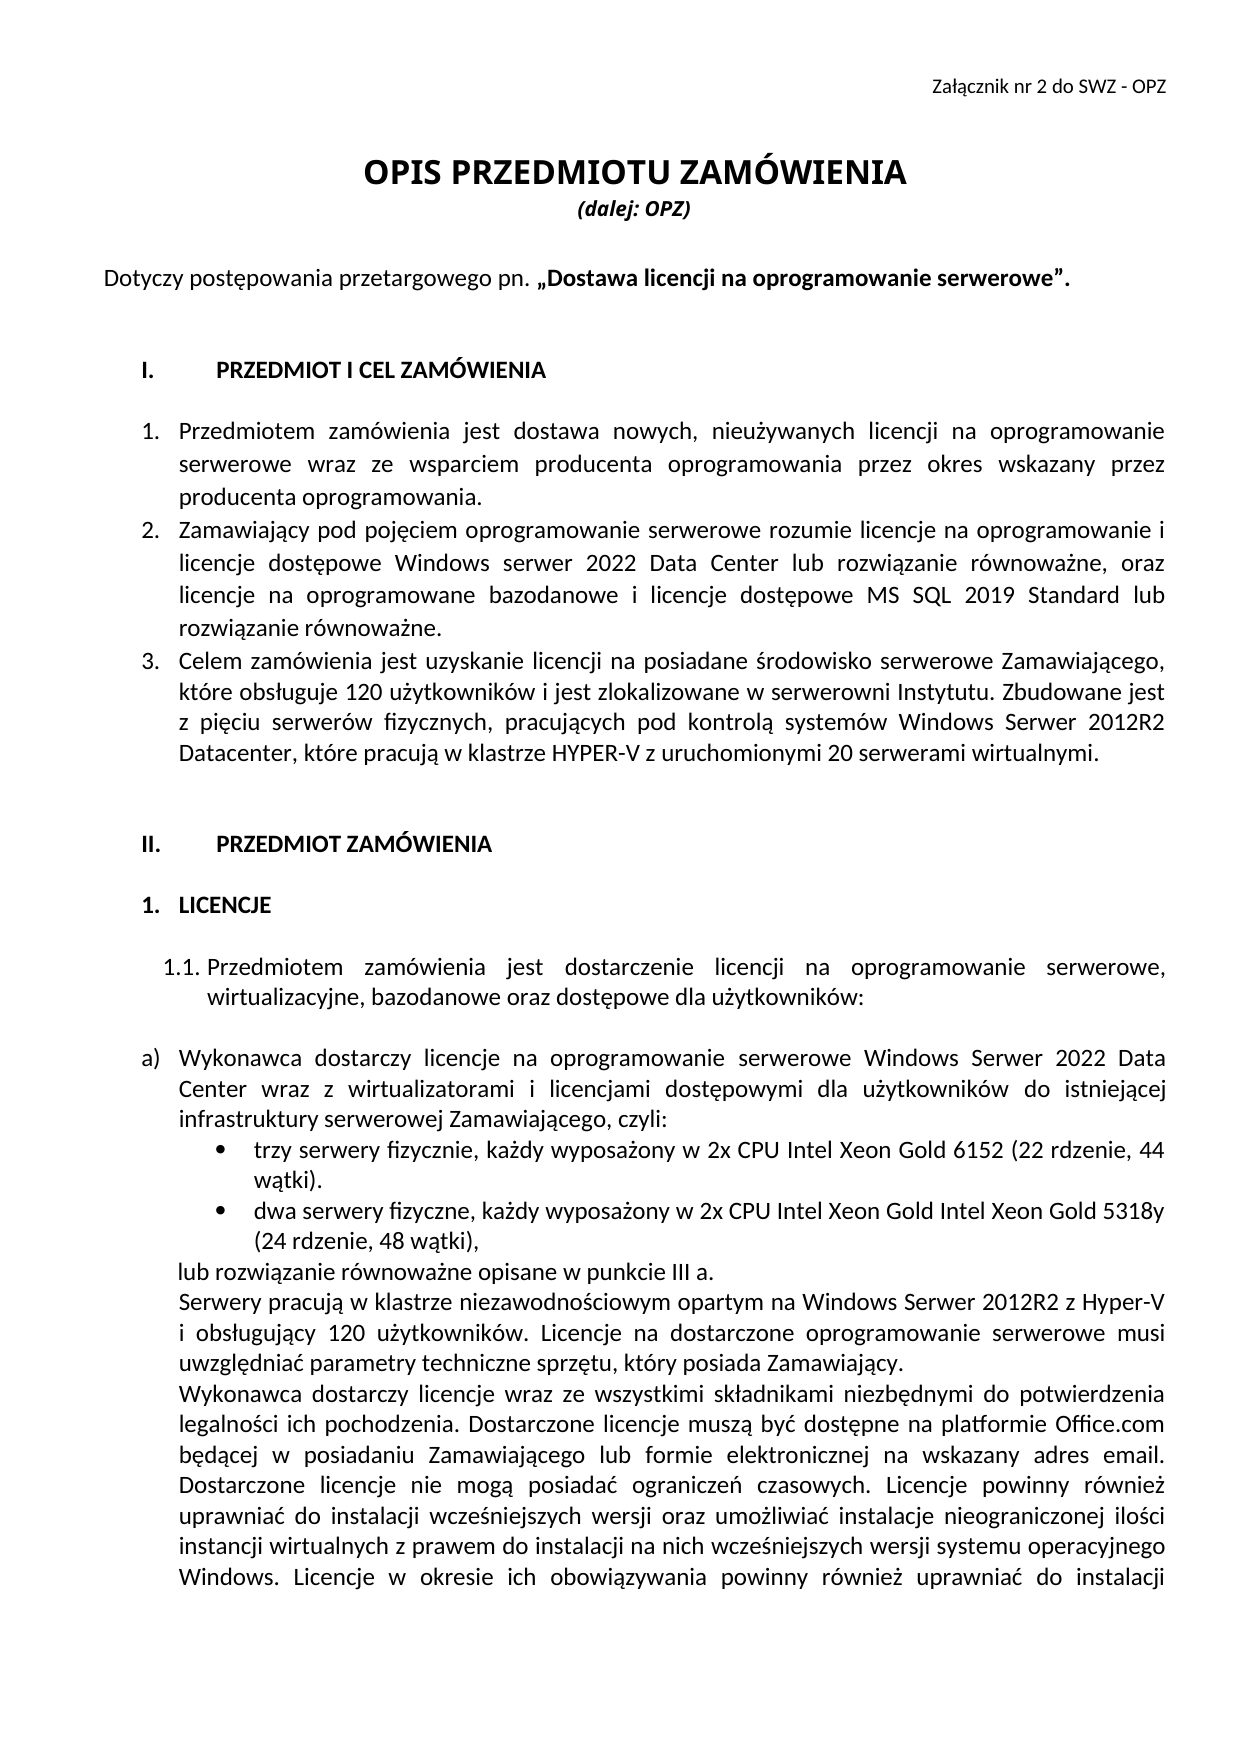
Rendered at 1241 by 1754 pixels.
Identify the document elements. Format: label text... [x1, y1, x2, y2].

list Przedmiotem zamówienia jest dostarczenie licencji na oprogramowanie serwerowe, wirtualizacyjne, bazodanowe oraz dostępowe dla użytkowników: [162, 951, 1167, 1012]
list Celem zamówienia jest uzyskanie licencji na posiadane środowisko serwerowe Zamawiającego, które obsługuje 120 użytkowników i jest zlokalizowane w serwerowni Instytutu. Zbudowane jest z pięciu serwerów fizycznych, pracujących pod kontrolą systemów Windows Serwer 2012R2 Datacenter, które pracują w klastrze HYPER-V z uruchomionymi 20 serwerami wirtualnymi. [141, 645, 1167, 767]
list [178, 1378, 1167, 1592]
text lub rozwiązanie równoważne opisane w punkcie III a. [103, 1256, 1167, 1286]
text Dotyczy postępowania przetargowego pn. „Dostawa licencji na oprogramowanie serwerowe”. [103, 262, 1167, 293]
list Serwery pracują w klastrze niezawodnościowym opartym na Windows Serwer 2012R2 z Hyper-V i obsługujący 120 użytkowników. Licencje na dostarczone oprogramowanie serwerowe musi uwzględniać parametry techniczne sprzętu, który posiada Zamawiający. [178, 1286, 1167, 1378]
list LICENCJE [141, 889, 1167, 920]
list trzy serwery fizycznie, każdy wyposażony w 2x CPU Intel Xeon Gold 6152 (22 rdzenie, 44 wątki). [216, 1134, 1167, 1195]
list PRZEDMIOT I CEL ZAMÓWIENIA [141, 354, 1167, 384]
list dwa serwery fizyczne, każdy wyposażony w 2x CPU Intel Xeon Gold Intel Xeon Gold 5318y (24 rdzenie, 48 wątki), [216, 1195, 1167, 1256]
list Wykonawca dostarczy licencje na oprogramowanie serwerowe Windows Serwer 2022 Data Center wraz z wirtualizatorami i licencjami dostępowymi dla użytkowników do istniejącej infrastruktury serwerowej Zamawiającego, czyli: [141, 1042, 1167, 1134]
list PRZEDMIOT ZAMÓWIENIA [141, 828, 1167, 859]
list Przedmiotem zamówienia jest dostawa nowych, nieużywanych licencji na oprogramowanie serwerowe wraz ze wsparciem producenta oprogramowania przez okres wskazany przez producenta oprogramowania. [141, 415, 1167, 511]
text OPIS PRZEDMIOTU ZAMÓWIENIA [103, 149, 1167, 194]
text (dalej: OPZ) [103, 194, 1167, 223]
list Zamawiający pod pojęciem oprogramowanie serwerowe rozumie licencje na oprogramowanie i licencje dostępowe Windows serwer 2022 Data Center lub rozwiązanie równoważne, oraz licencje na oprogramowane bazodanowe i licencje dostępowe MS SQL 2019 Standard lub rozwiązanie równoważne. [141, 514, 1167, 643]
